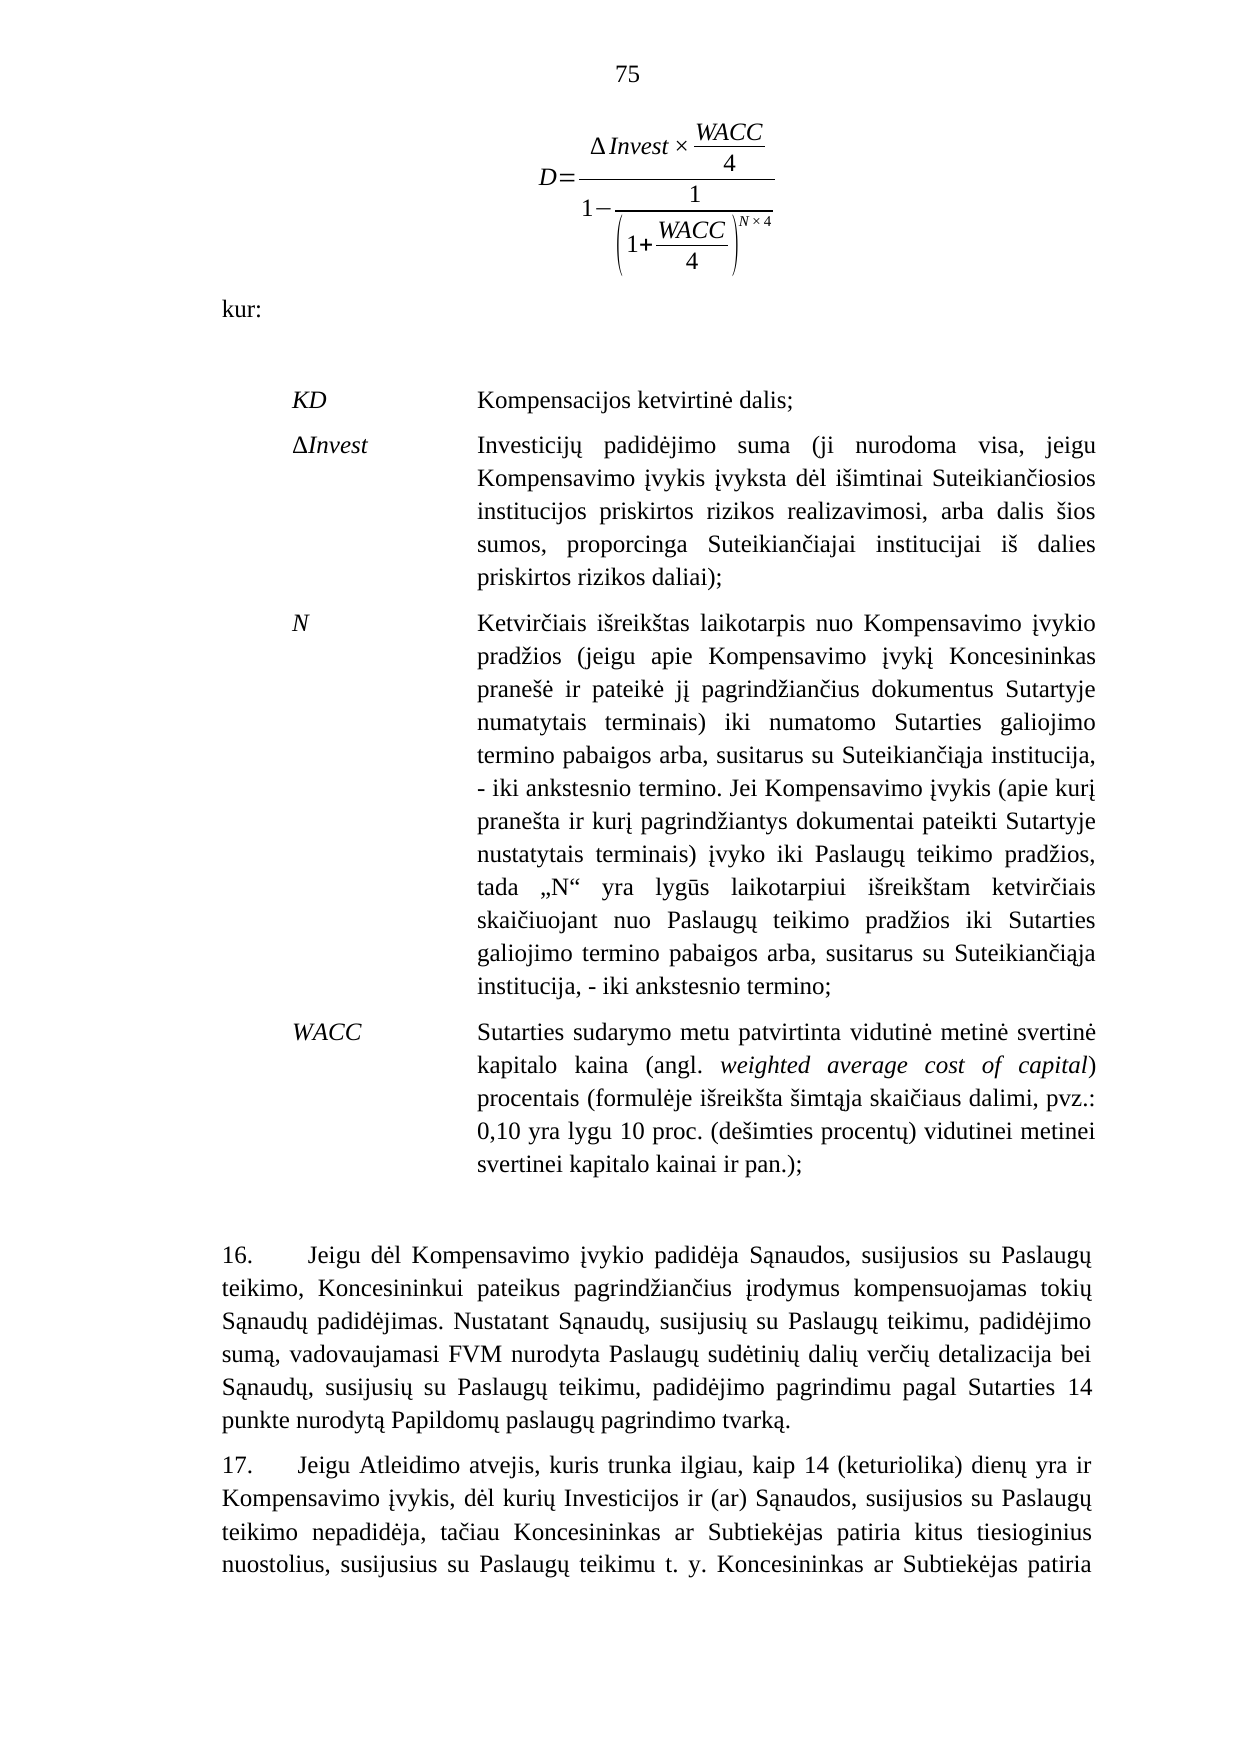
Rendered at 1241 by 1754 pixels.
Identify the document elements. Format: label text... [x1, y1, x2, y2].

table_cell WACC [222, 1017, 406, 1194]
table_cell Investicijų padidėjimo suma (ji nurodoma visa, jeigu Kompensavimo įvykis įvyksta dėl išimtinai Suteikiančiosios institucijos priskirtos rizikos realizavimosi, arba dalis šios sumos, proporcinga Suteikiančiajai institucijai iš dalies priskirtos rizikos daliai); [406, 430, 1107, 608]
table_cell ΔInvest [222, 430, 406, 608]
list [222, 1451, 1092, 1578]
table_header KD [222, 385, 406, 430]
table_cell Ketvirčiais išreikštas laikotarpis nuo Kompensavimo įvykio pradžios (jeigu apie Kompensavimo įvykį Koncesininkas pranešė ir pateikė jį pagrindžiančius dokumentus Sutartyje numatytais terminais) iki numatomo Sutarties galiojimo termino pabaigos arba, susitarus su Suteikiančiąja institucija, - iki ankstesnio termino. Jei Kompensavimo įvykis (apie kurį pranešta ir kurį pagrindžiantys dokumentai pateikti Sutartyje nustatytais terminais) įvyko iki Paslaugų teikimo pradžios, tada „N“ yra lygūs laikotarpiui išreikštam ketvirčiais skaičiuojant nuo Paslaugų teikimo pradžios iki Sutarties galiojimo termino pabaigos arba, susitarus su Suteikiančiąja institucija, - iki ankstesnio termino; [406, 608, 1107, 1017]
list Jeigu dėl Kompensavimo įvykio padidėja Sąnaudos, susijusios su Paslaugų teikimo, Koncesininkui pateikus pagrindžiančius įrodymus kompensuojamas tokių Sąnaudų padidėjimas. Nustatant Sąnaudų, susijusių su Paslaugų teikimu, padidėjimo sumą, vadovaujamasi FVM nurodyta Paslaugų sudėtinių dalių verčių detalizacija bei Sąnaudų, susijusių su Paslaugų teikimu, padidėjimo pagrindimu pagal Sutarties 14 punkte nurodytą Papildomų paslaugų pagrindimo tvarką. [222, 1240, 1092, 1434]
list kur: [222, 294, 1092, 323]
table_cell N [222, 608, 406, 1017]
table_cell Sutarties sudarymo metu patvirtinta vidutinė metinė svertinė kapitalo kaina (angl. weighted average cost of capital) procentais (formulėje išreikšta šimtąja skaičiaus dalimi, pvz.: 0,10 yra lygu 10 proc. (dešimties procentų) vidutinei metinei svertinei kapitalo kainai ir pan.); [406, 1017, 1107, 1194]
table_header Kompensacijos ketvirtinė dalis; [406, 385, 1107, 430]
